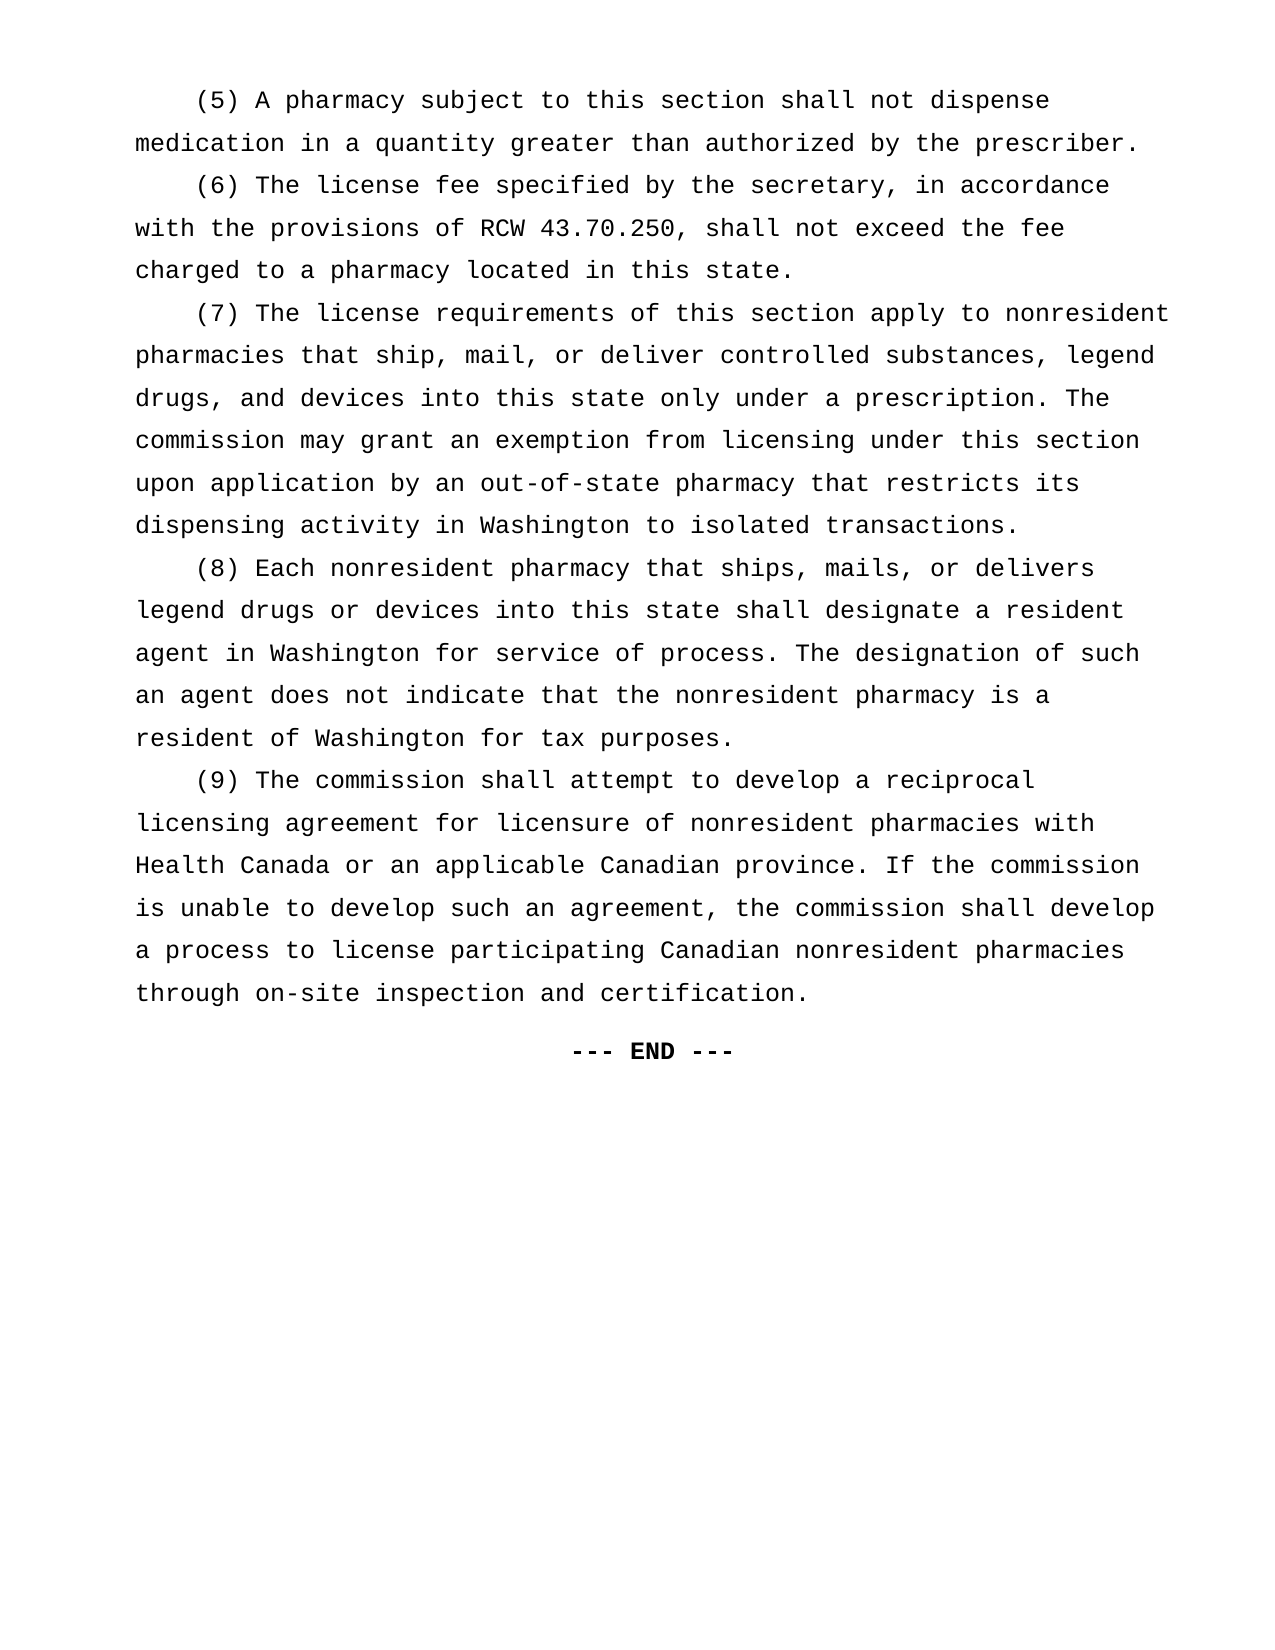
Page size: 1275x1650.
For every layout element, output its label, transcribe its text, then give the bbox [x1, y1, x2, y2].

text (8) Each nonresident pharmacy that ships, mails, or delivers legend drugs or devices into this state shall designate a resident agent in Washington for service of process. The designation of such an agent does not indicate that the nonresident pharmacy is a resident of Washington for tax purposes. [135, 542, 1170, 755]
text (6) The license fee specified by the secretary, in accordance with the provisions of RCW 43.70.250, shall not exceed the fee charged to a pharmacy located in this state. [135, 160, 1170, 287]
text --- END --- [135, 1038, 1170, 1067]
text (9) The commission shall attempt to develop a reciprocal licensing agreement for licensure of nonresident pharmacies with Health Canada or an applicable Canadian province. If the commission is unable to develop such an agreement, the commission shall develop a process to license participating Canadian nonresident pharmacies through on-site inspection and certification. [135, 755, 1170, 1010]
text (7) The license requirements of this section apply to nonresident pharmacies that ship, mail, or deliver controlled substances, legend drugs, and devices into this state only under a prescription. The commission may grant an exemption from licensing under this section upon application by an out-of-state pharmacy that restricts its dispensing activity in Washington to isolated transactions. [135, 287, 1170, 542]
text (5) A pharmacy subject to this section shall not dispense medication in a quantity greater than authorized by the prescriber. [135, 75, 1170, 160]
